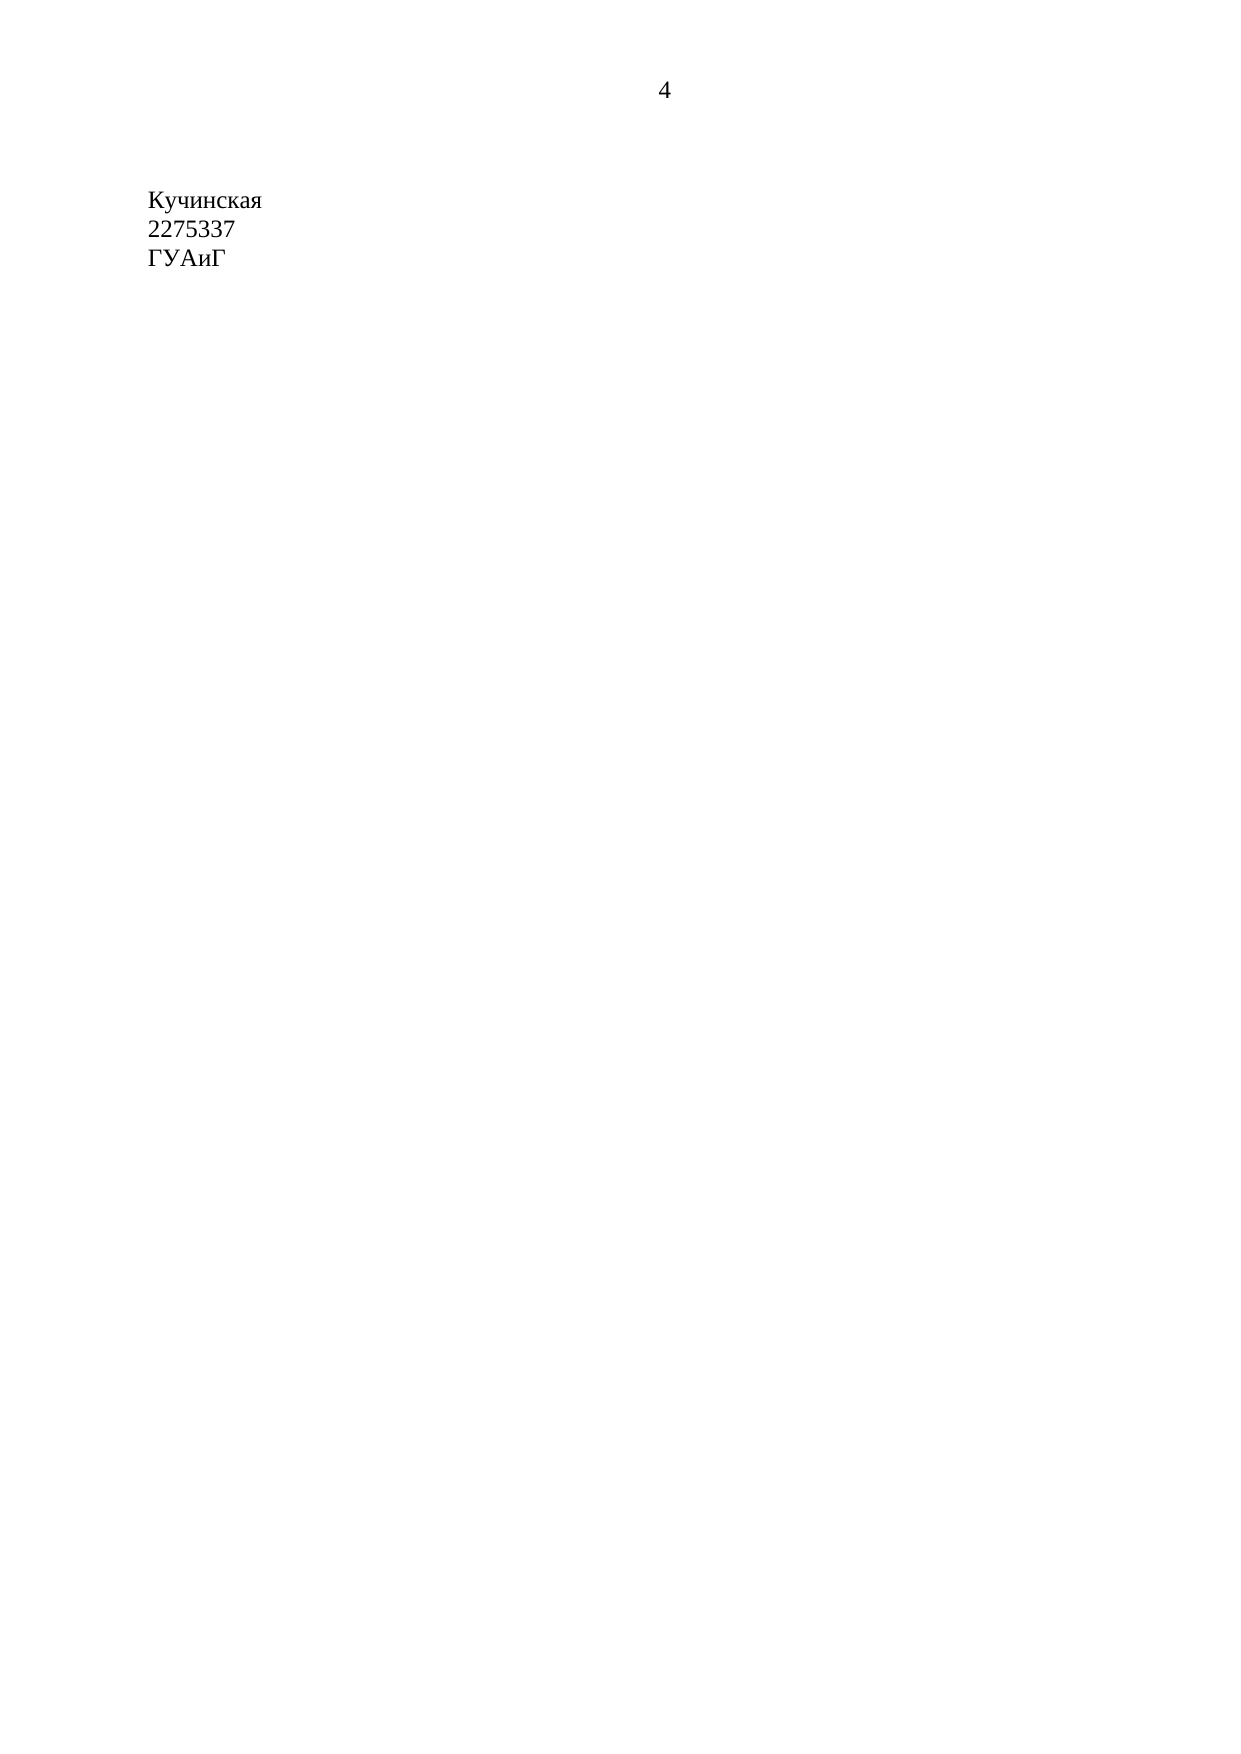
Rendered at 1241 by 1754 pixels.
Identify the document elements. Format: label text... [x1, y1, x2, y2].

text ГУАиГ [148, 243, 1181, 271]
text Кучинская [148, 185, 1181, 214]
text 2275337 [148, 214, 1181, 243]
